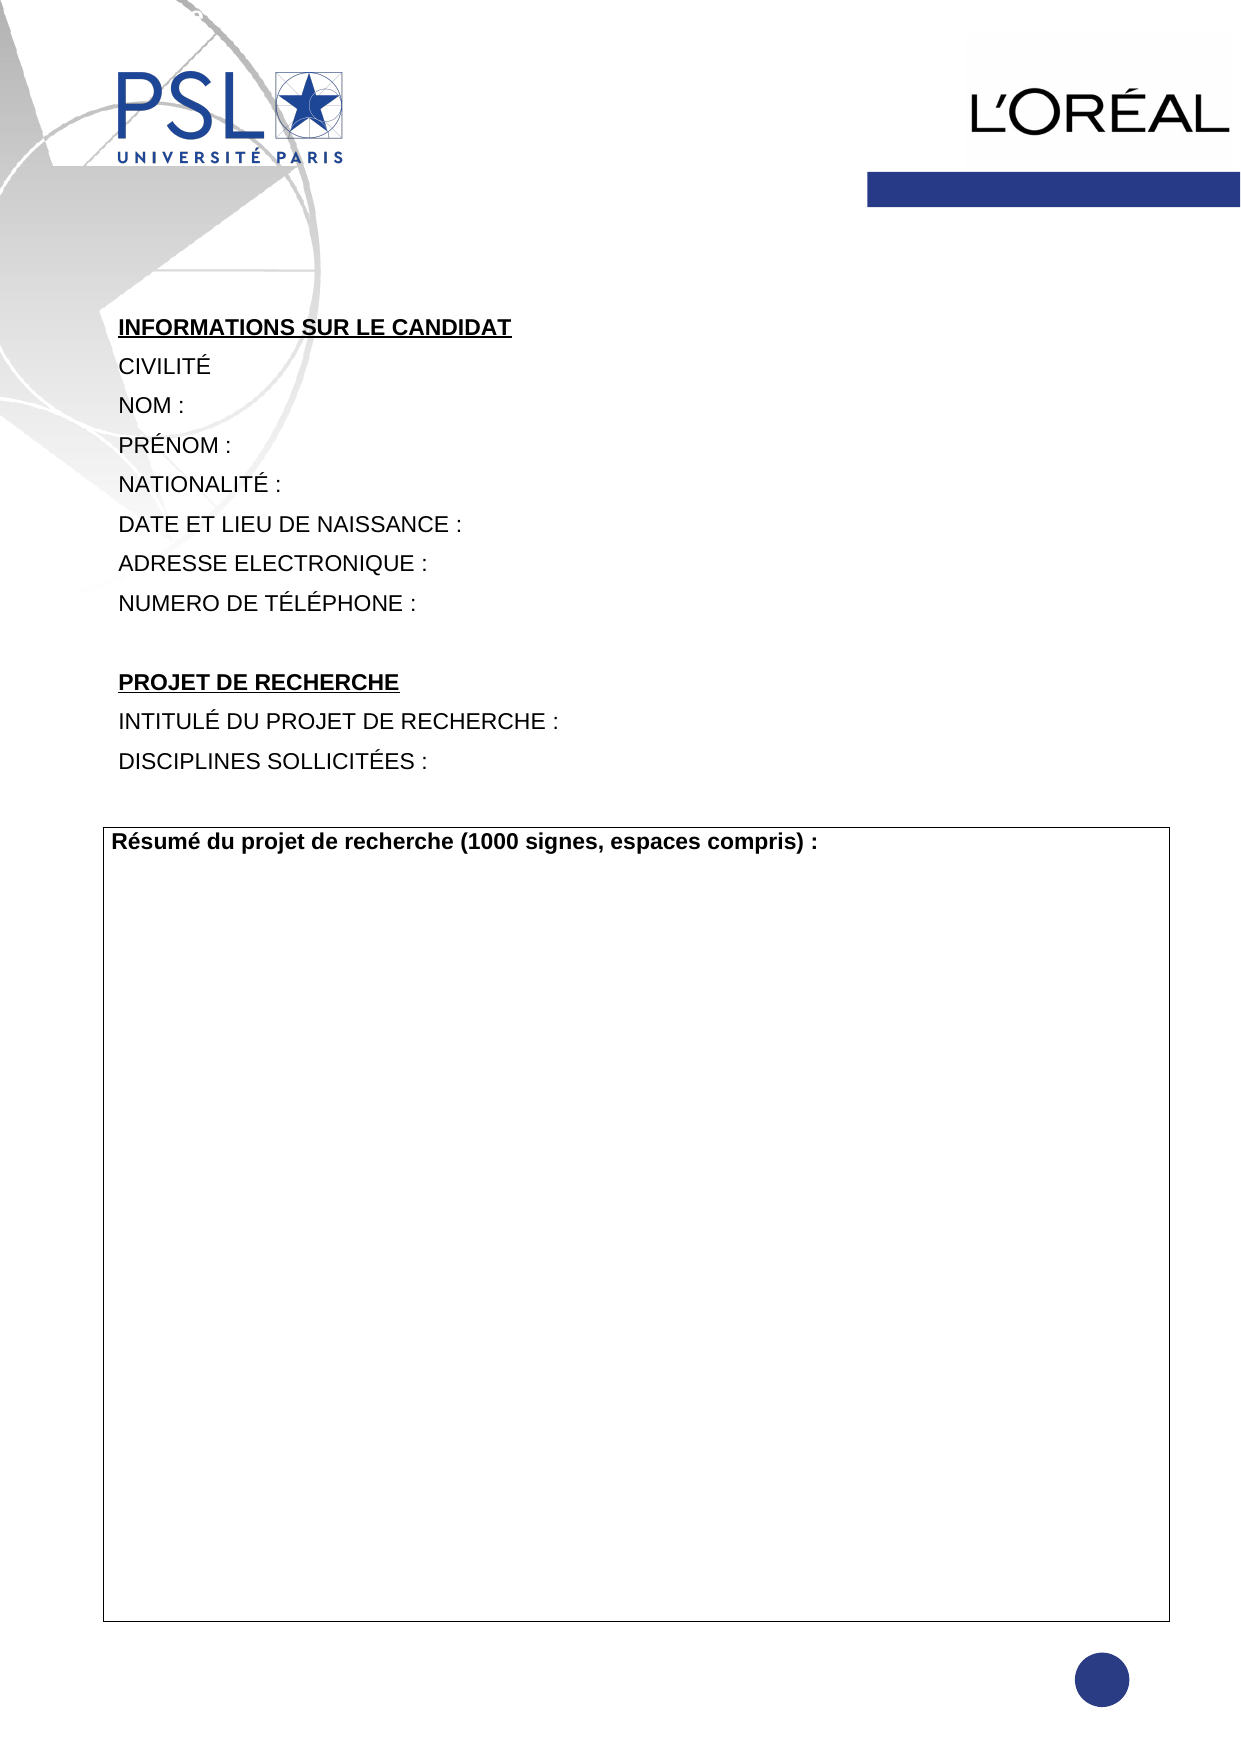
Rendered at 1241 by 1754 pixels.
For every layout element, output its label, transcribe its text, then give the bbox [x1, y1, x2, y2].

text DISCIPLINES SOLLICITÉES : [118, 748, 1122, 774]
text ADRESSE ELECTRONIQUE : [118, 550, 1122, 577]
text INTITULÉ DU PROJET DE RECHERCHE : [118, 708, 1122, 735]
text NOM : [118, 392, 1122, 419]
picture [963, 34, 1238, 171]
text INFORMATIONS SUR LE CANDIDAT [118, 313, 1122, 340]
text PRÉNOM : [118, 432, 1122, 458]
picture [0, 0, 354, 619]
text DATE ET LIEU DE NAISSANCE : [118, 511, 1122, 537]
text NATIONALITÉ : [118, 471, 1122, 498]
text NUMERO DE TÉLÉPHONE : [118, 590, 1122, 616]
table_header Résumé du projet de recherche (1000 signes, espaces compris) : [104, 828, 1169, 1621]
text PROJET DE RECHERCHE [118, 669, 1122, 695]
text CIVILITÉ [118, 353, 1122, 379]
